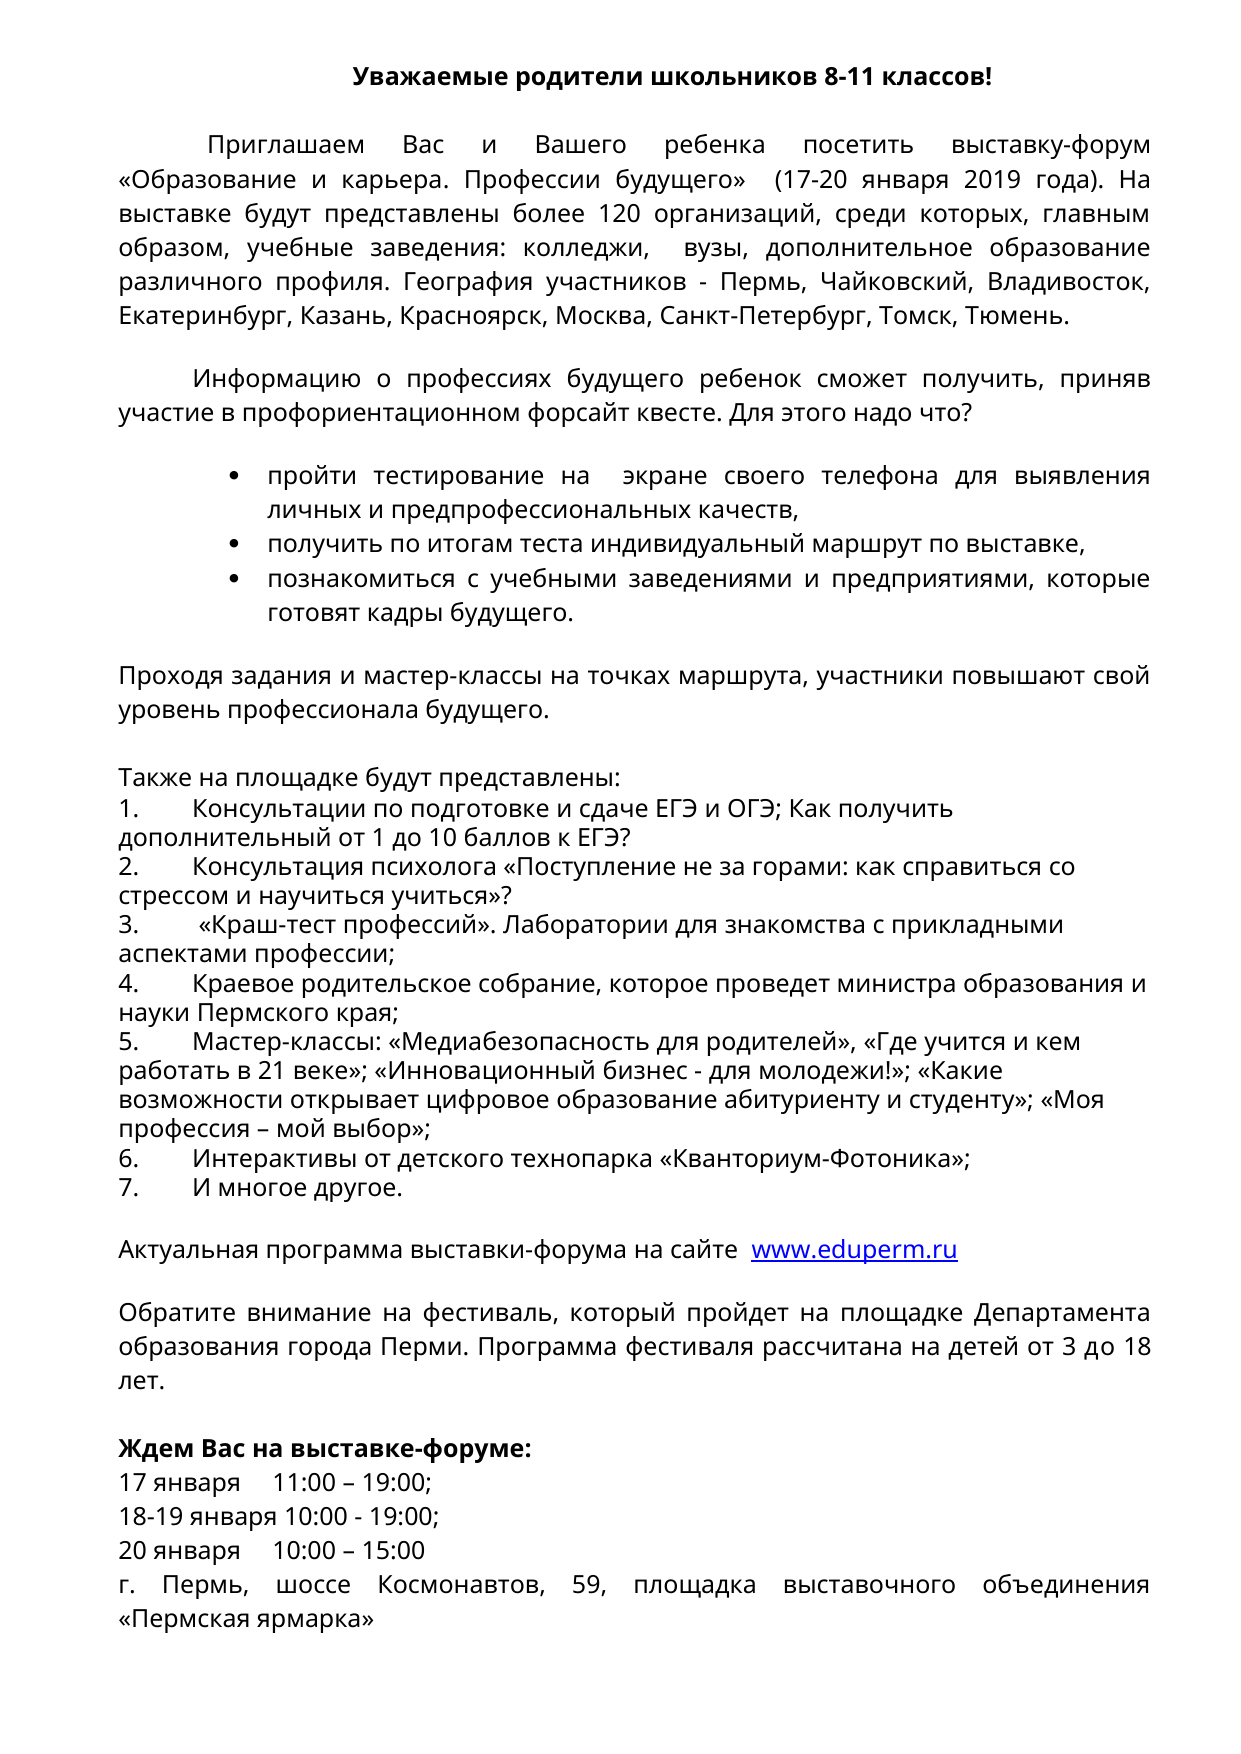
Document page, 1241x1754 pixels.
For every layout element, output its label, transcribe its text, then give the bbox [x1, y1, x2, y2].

list И многое другое. [118, 1173, 1152, 1202]
list Консультация психолога «Поступление не за горами: как справиться со стрессом и научиться учиться»? [118, 852, 1152, 910]
text Приглашаем Вас и Вашего ребенка посетить выставку-форум «Образование и карьера. Профессии будущего» (17-20 января 2019 года). На выставке будут представлены более 120 организаций, среди которых, главным образом, учебные заведения: колледжи, вузы, дополнительное образование различного профиля. География участников - Пермь, Чайковский, Владивосток, Екатеринбург, Казань, Красноярск, Москва, Санкт-Петербург, Томск, Тюмень. [118, 127, 1152, 332]
list познакомиться с учебными заведениями и предприятиями, которые готовят кадры будущего. [229, 560, 1152, 628]
text 17 января 11:00 – 19:00; [118, 1465, 1152, 1499]
text Также на площадке будут представлены: [118, 760, 1152, 794]
list «Краш-тест профессий». Лаборатории для знакомства с прикладными аспектами профессии; [118, 910, 1152, 969]
list Мастер-классы: «Медиабезопасность для родителей», «Где учится и кем работать в 21 веке»; «Инновационный бизнес - для молодежи!»; «Какие возможности открывает цифровое образование абитуриенту и студенту»; «Моя профессия – мой выбор»; [118, 1027, 1152, 1144]
text Проходя задания и мастер-классы на точках маршрута, участники повышают свой уровень профессионала будущего. [118, 657, 1152, 726]
text Обратите внимание на фестиваль, который пройдет на площадке Департамента образования города Перми. Программа фестиваля рассчитана на детей от 3 до 18 лет. [118, 1294, 1152, 1397]
text г. Пермь, шоссе Космонавтов, 59, площадка выставочного объединения «Пермская ярмарка» [118, 1567, 1152, 1635]
list Краевое родительское собрание, которое проведет министра образования и науки Пермского края; [118, 969, 1152, 1027]
text Ждем Вас на выставке-форуме: [118, 1431, 1152, 1465]
list получить по итогам теста индивидуальный маршрут по выставке, [229, 526, 1152, 560]
text Актуальная программа выставки-форума на сайте www.eduperm.ru [118, 1231, 1152, 1265]
text 20 января 10:00 – 15:00 [118, 1533, 1152, 1567]
list Интерактивы от детского технопарка «Кванториум-Фотоника»; [118, 1144, 1152, 1173]
text Уважаемые родители школьников 8-11 классов! [118, 59, 1152, 93]
text Информацию о профессиях будущего ребенок сможет получить, приняв участие в профориентационном форсайт квесте. Для этого надо что? [118, 361, 1152, 429]
text 18-19 января 10:00 - 19:00; [118, 1499, 1152, 1533]
list пройти тестирование на экране своего телефона для выявления личных и предпрофессиональных качеств, [229, 458, 1152, 526]
list Консультации по подготовке и сдаче ЕГЭ и ОГЭ; Как получить дополнительный от 1 до 10 баллов к ЕГЭ? [118, 794, 1152, 852]
